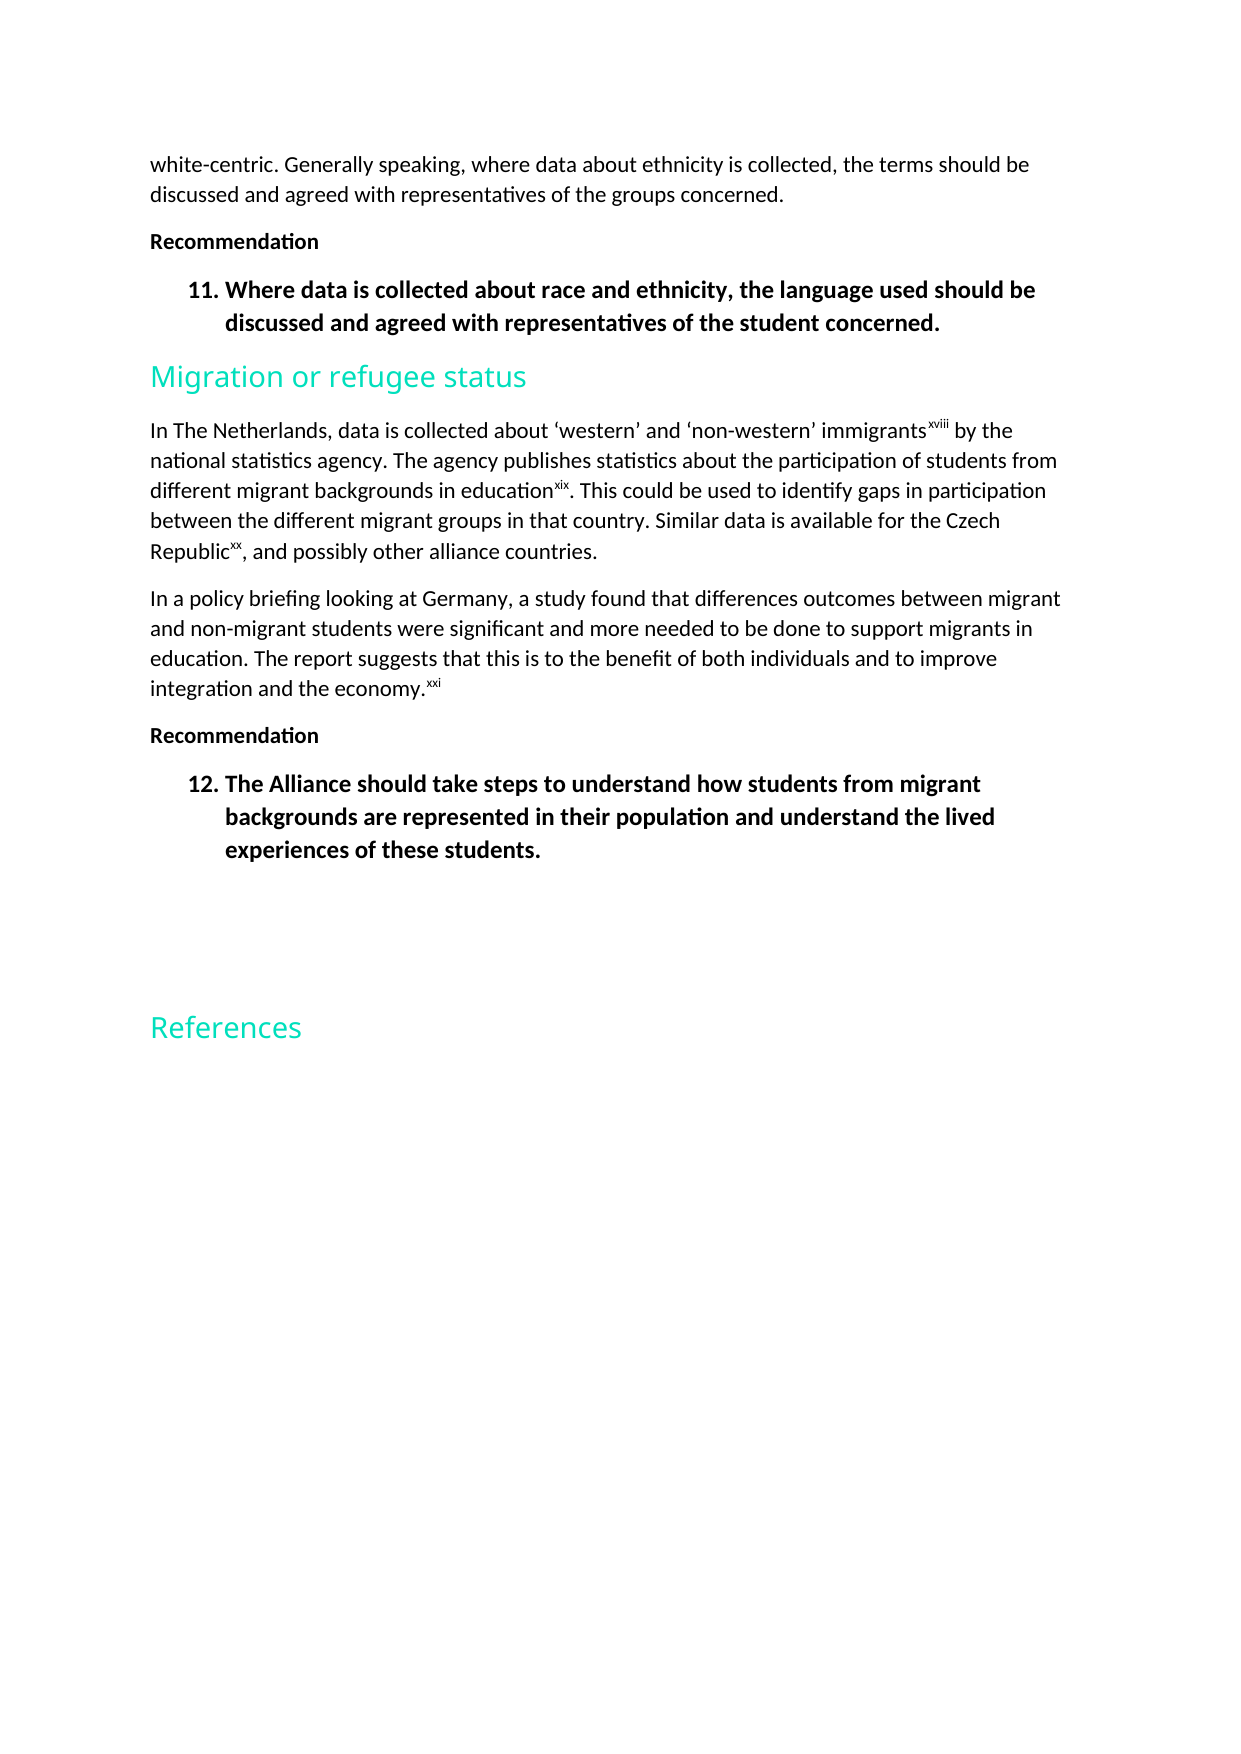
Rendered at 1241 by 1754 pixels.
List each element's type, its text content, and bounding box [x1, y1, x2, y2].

text References [150, 1007, 1090, 1047]
text Migration or refugee status [150, 356, 1090, 396]
text In a policy briefing looking at Germany, a study found that differences outcomes between migrant and non-migrant students were significant and more needed to be done to support migrants in education. The report suggests that this is to the benefit of both individuals and to improve integration and the economy. [150, 584, 1090, 702]
text In The Netherlands, data is collected about ‘western’ and ‘non-western’ immigrants by the national statistics agency. The agency publishes statistics about the participation of students from different migrant backgrounds in education. This could be used to identify gaps in participation between the different migrant groups in that country. Similar data is available for the Czech Republic, and possibly other alliance countries. [150, 416, 1090, 565]
list The Alliance should take steps to understand how students from migrant backgrounds are represented in their population and understand the lived experiences of these students. [187, 768, 1090, 864]
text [150, 150, 1090, 208]
text Recommendation [150, 227, 1090, 255]
text Recommendation [150, 721, 1090, 749]
list Where data is collected about race and ethnicity, the language used should be discussed and agreed with representatives of the student concerned. [187, 274, 1090, 337]
